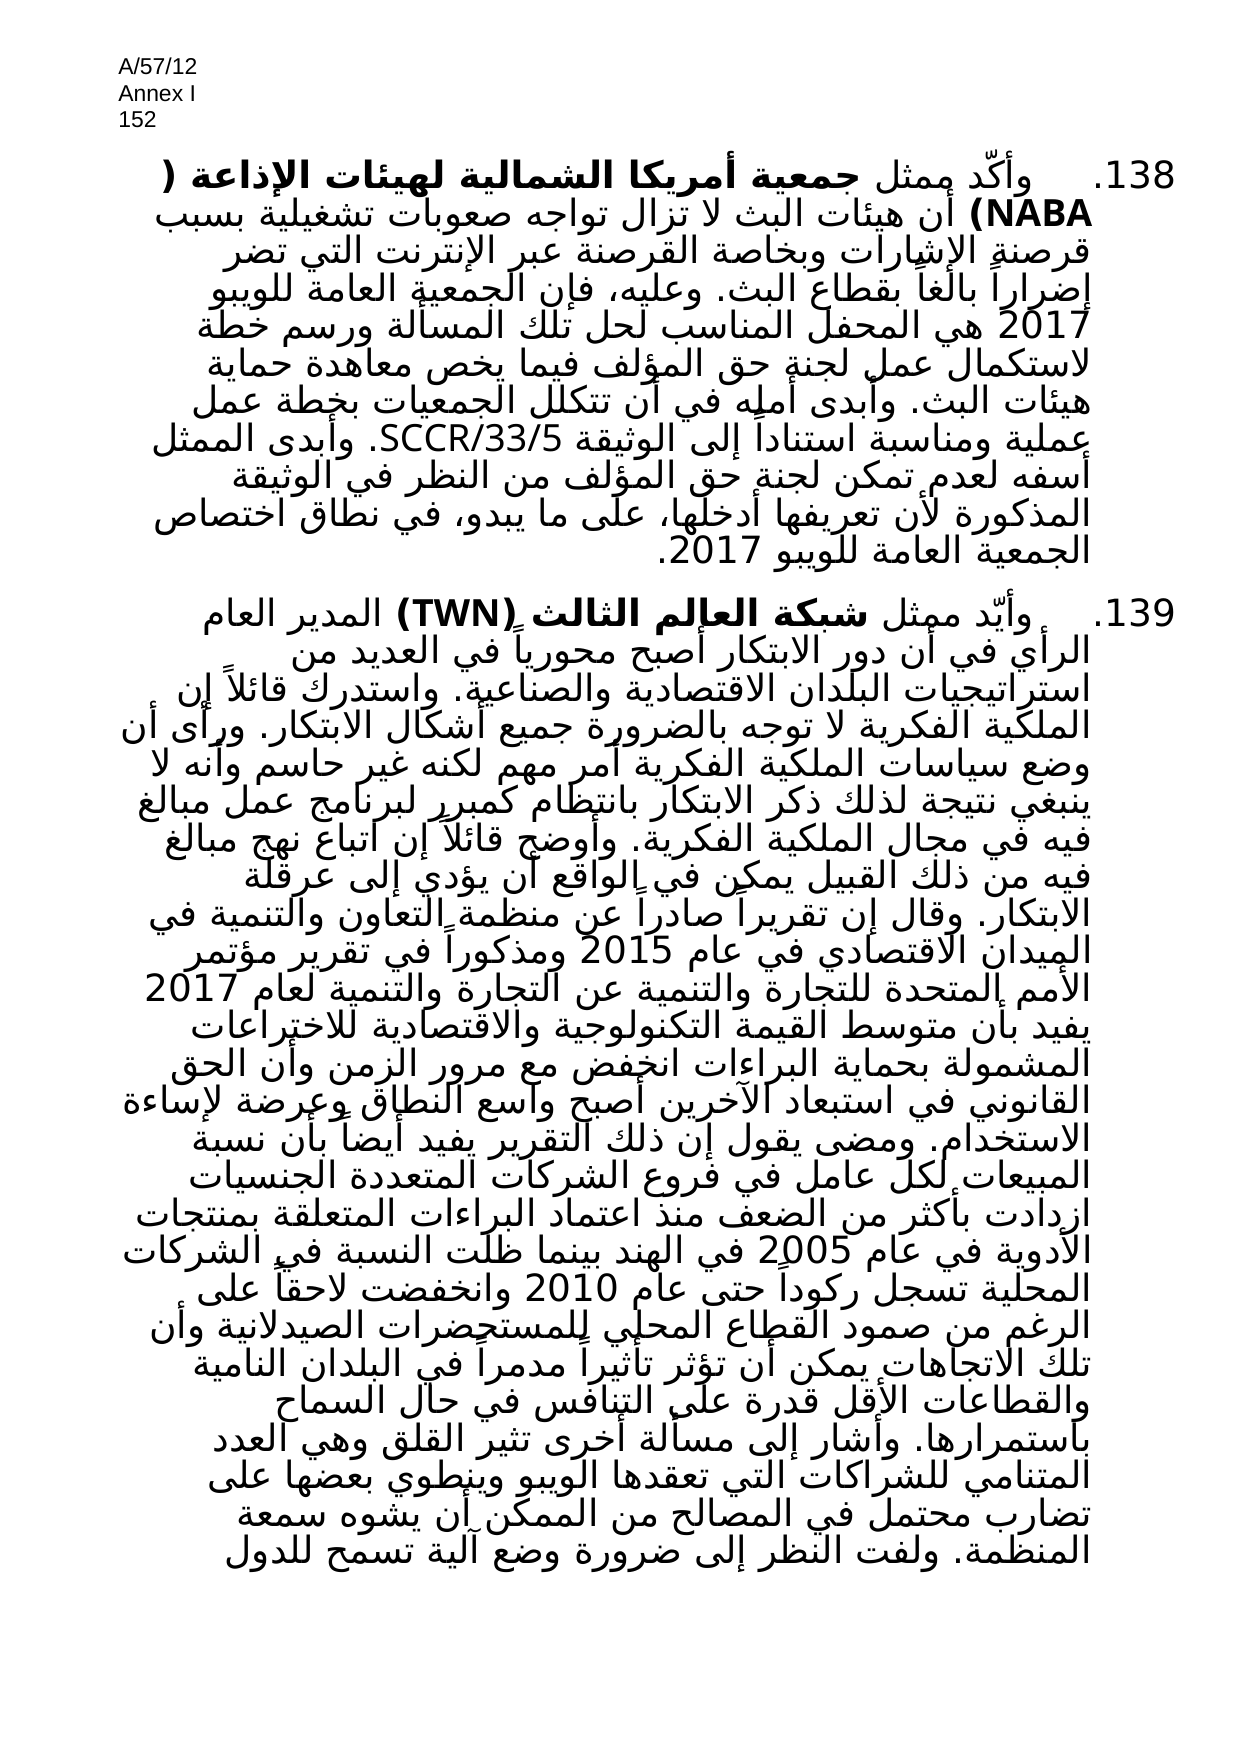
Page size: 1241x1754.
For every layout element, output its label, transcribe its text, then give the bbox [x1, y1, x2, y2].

text وأكّد ممثل جمعية أمريكا الشمالية لهيئات الإذاعة (NABA) أن هيئات البث لا تزال تواجه صعوبات تشغيلية بسبب قرصنة الإشارات وبخاصة القرصنة عبر الإنترنت التي تضر إضراراً بالغاً بقطاع البث. وعليه، فإن الجمعية العامة للويبو 2017 هي المحفل المناسب لحل تلك المسألة ورسم خطة لاستكمال عمل لجنة حق المؤلف فيما يخص معاهدة حماية هيئات البث. وأبدى أمله في أن تتكلل الجمعيات بخطة عمل عملية ومناسبة استناداً إلى الوثيقة SCCR/33/5. وأبدى الممثل أسفه لعدم تمكن لجنة حق المؤلف من النظر في الوثيقة المذكورة لأن تعريفها أدخلها، على ما يبدو، في نطاق اختصاص الجمعية العامة للويبو 2017. [118, 158, 1092, 571]
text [118, 596, 1092, 1571]
